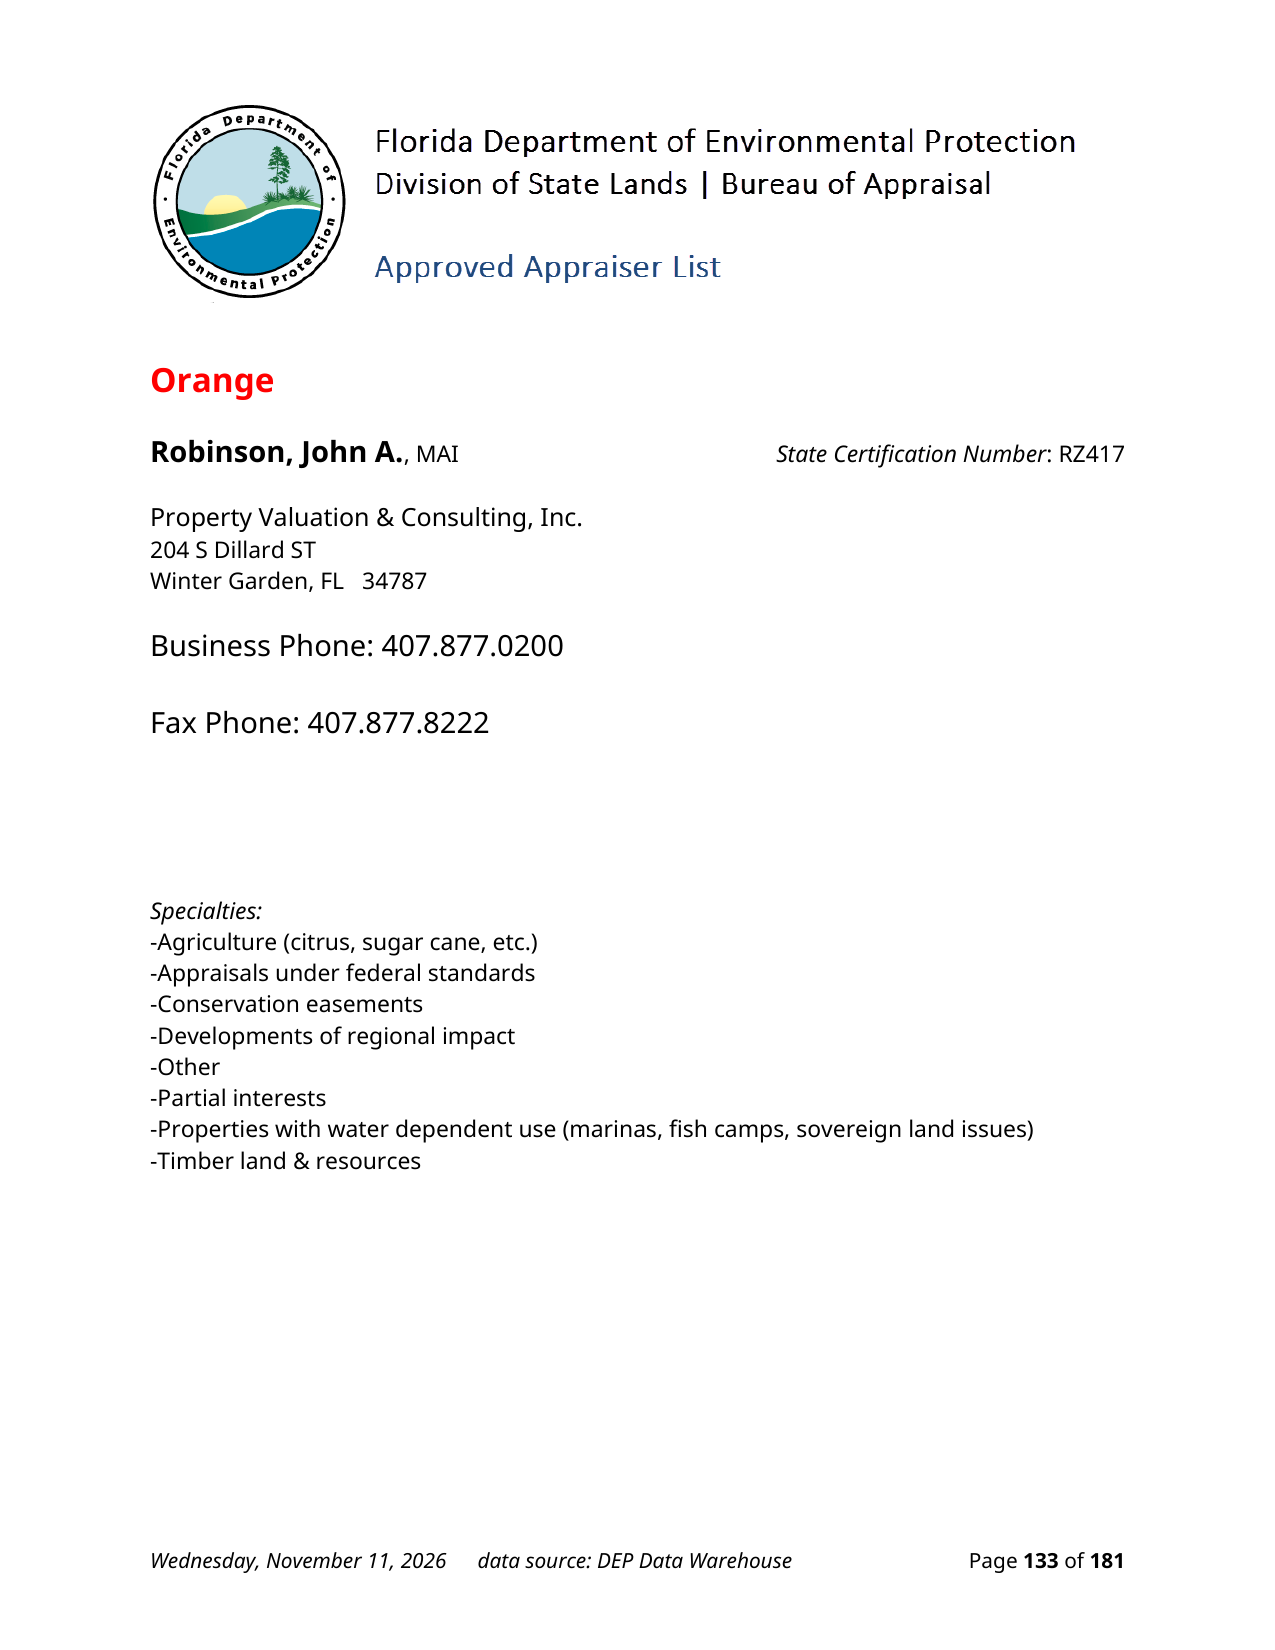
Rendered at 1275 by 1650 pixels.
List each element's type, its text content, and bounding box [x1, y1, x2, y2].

subtitle Orange [150, 356, 1125, 402]
text Business Phone: 407.877.0200 [150, 626, 1125, 665]
text 204 S Dillard ST [150, 534, 1125, 565]
text Fax Phone: 407.877.8222 [150, 703, 1125, 742]
text -Other [150, 1051, 1125, 1082]
text Robinson, John A., MAI State Certification Number: RZ417 [150, 431, 1125, 471]
text Property Valuation & Consulting, Inc. [150, 500, 1125, 534]
text -Partial interests [150, 1082, 1125, 1113]
text -Properties with water dependent use (marinas, fish camps, sovereign land issues) [150, 1113, 1125, 1144]
text Winter Garden, FL 34787 [150, 565, 1125, 596]
picture [150, 102, 1125, 303]
text -Developments of regional impact [150, 1019, 1125, 1051]
text Specialties: [150, 894, 1125, 926]
text -Agriculture (citrus, sugar cane, etc.) [150, 926, 1125, 957]
text -Conservation easements [150, 988, 1125, 1019]
text -Timber land & resources [150, 1144, 1125, 1176]
text -Appraisals under federal standards [150, 957, 1125, 988]
